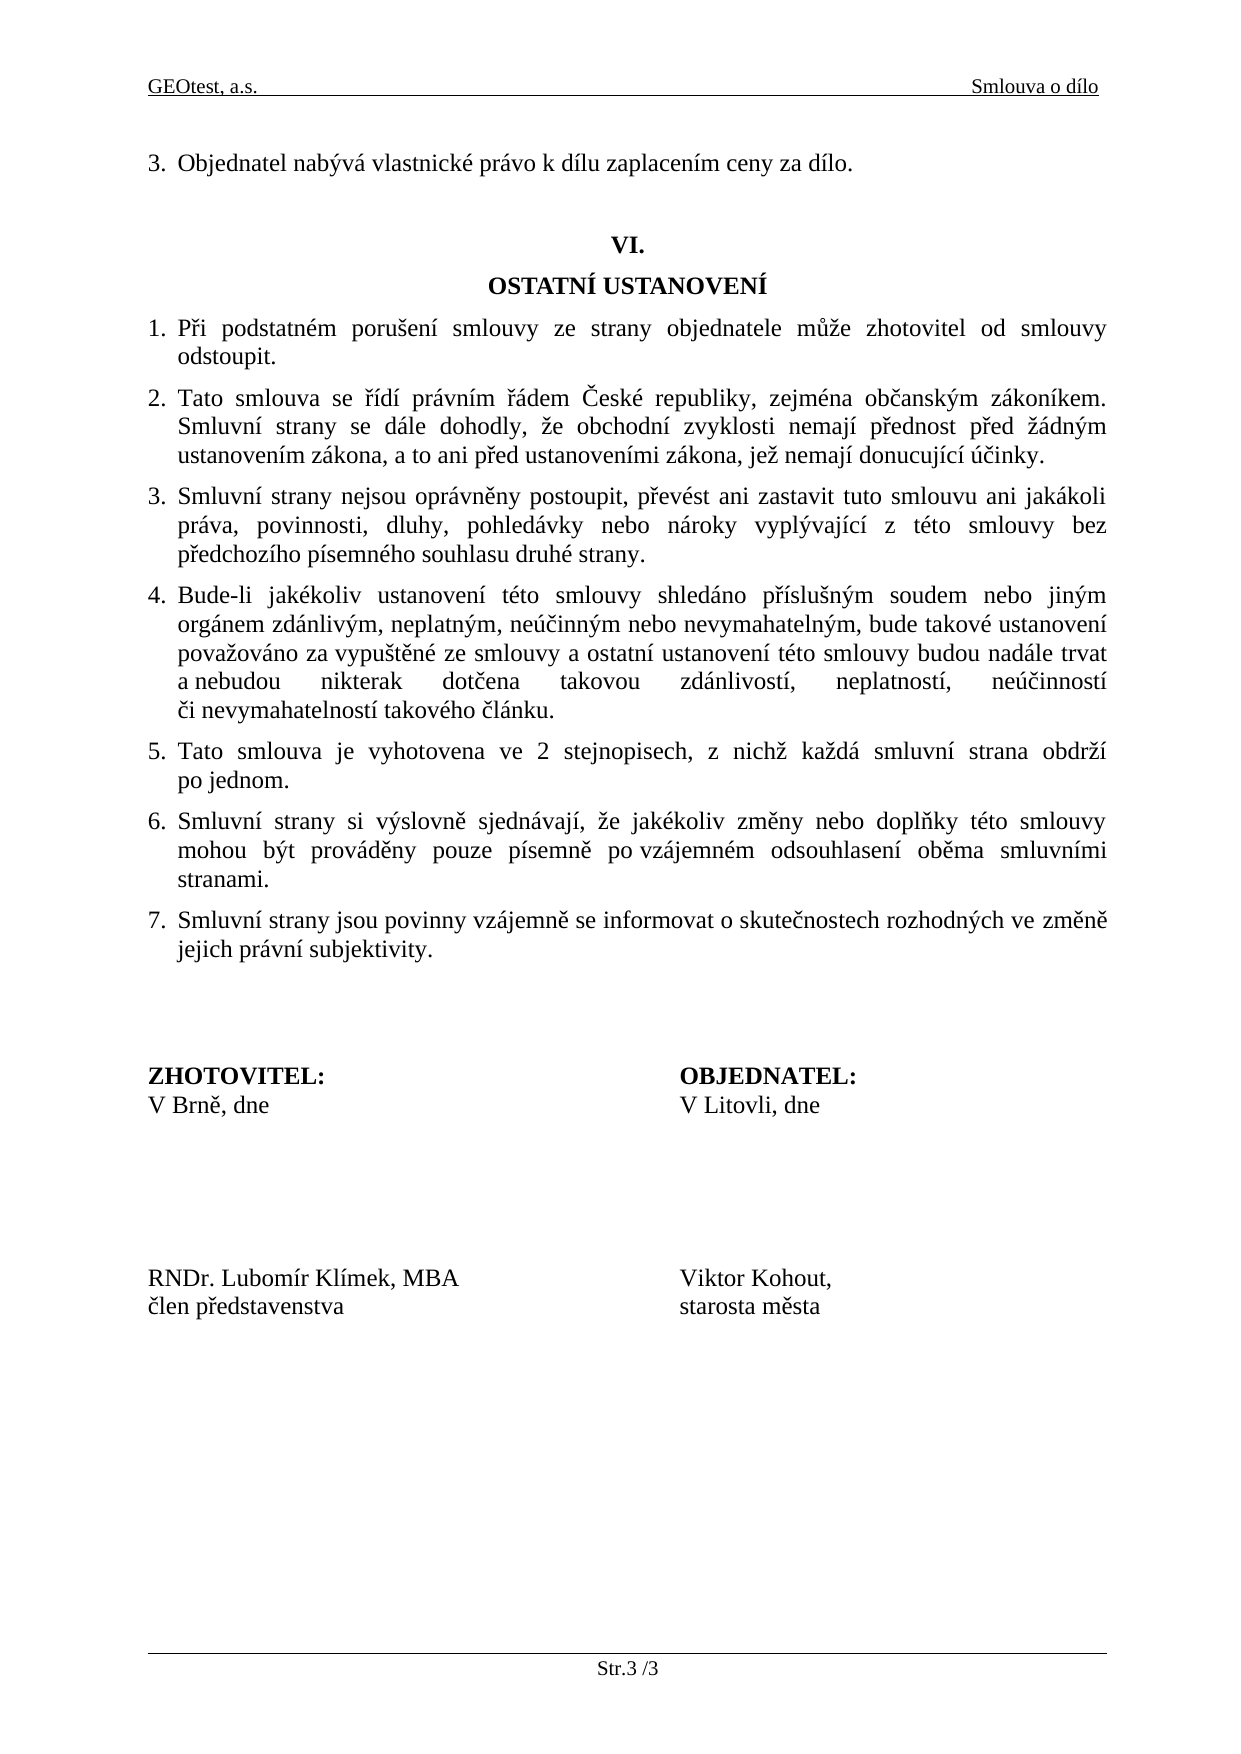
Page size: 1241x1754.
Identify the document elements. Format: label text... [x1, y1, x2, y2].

text ZHOTOVITEL: OBJEDNATEL: [148, 1061, 1107, 1090]
list Smluvní strany si výslovně sjednávají, že jakékoliv změny nebo doplňky této smlouvy mohou být prováděny pouze písemně po vzájemném odsouhlasení oběma smluvními stranami. [148, 806, 1107, 893]
text V Brně, dne V Litovli, dne [148, 1090, 1107, 1119]
list Smluvní strany nejsou oprávněny postoupit, převést ani zastavit tuto smlouvu ani jakákoli práva, povinnosti, dluhy, pohledávky nebo nároky vyplývající z této smlouvy bez předchozího písemného souhlasu druhé strany. [148, 481, 1107, 568]
list Objednatel nabývá vlastnické právo k dílu zaplacením ceny za dílo. [148, 148, 1107, 176]
list Bude-li jakékoliv ustanovení této smlouvy shledáno příslušným soudem nebo jiným orgánem zdánlivým, neplatným, neúčinným nebo nevymahatelným, bude takové ustanovení považováno za vypuštěné ze smlouvy a ostatní ustanovení této smlouvy budou nadále trvat a nebudou nikterak dotčena takovou zdánlivostí, neplatností, neúčinností či nevymahatelností takového článku. [148, 580, 1107, 724]
list Tato smlouva se řídí právním řádem České republiky, zejména občanským zákoníkem. Smluvní strany se dále dohodly, že obchodní zvyklosti nemají přednost před žádným ustanovením zákona, a to ani před ustanoveními zákona, jež nemají donucující účinky. [148, 383, 1107, 469]
text RNDr. Lubomír Klímek, MBA Viktor Kohout, [148, 1263, 1107, 1291]
list Smluvní strany jsou povinny vzájemně se informovat o skutečnostech rozhodných ve změně jejich právní subjektivity. [148, 905, 1107, 963]
subtitle OSTATNÍ USTANOVENÍ [148, 271, 1107, 300]
text člen představenstva starosta města [148, 1291, 1107, 1320]
list Tato smlouva je vyhotovena ve 2 stejnopisech, z nichž každá smluvní strana obdrží po jednom. [148, 736, 1107, 794]
subtitle VI. [148, 230, 1107, 259]
list Při podstatném porušení smlouvy ze strany objednatele může zhotovitel od smlouvy odstoupit. [148, 313, 1107, 370]
